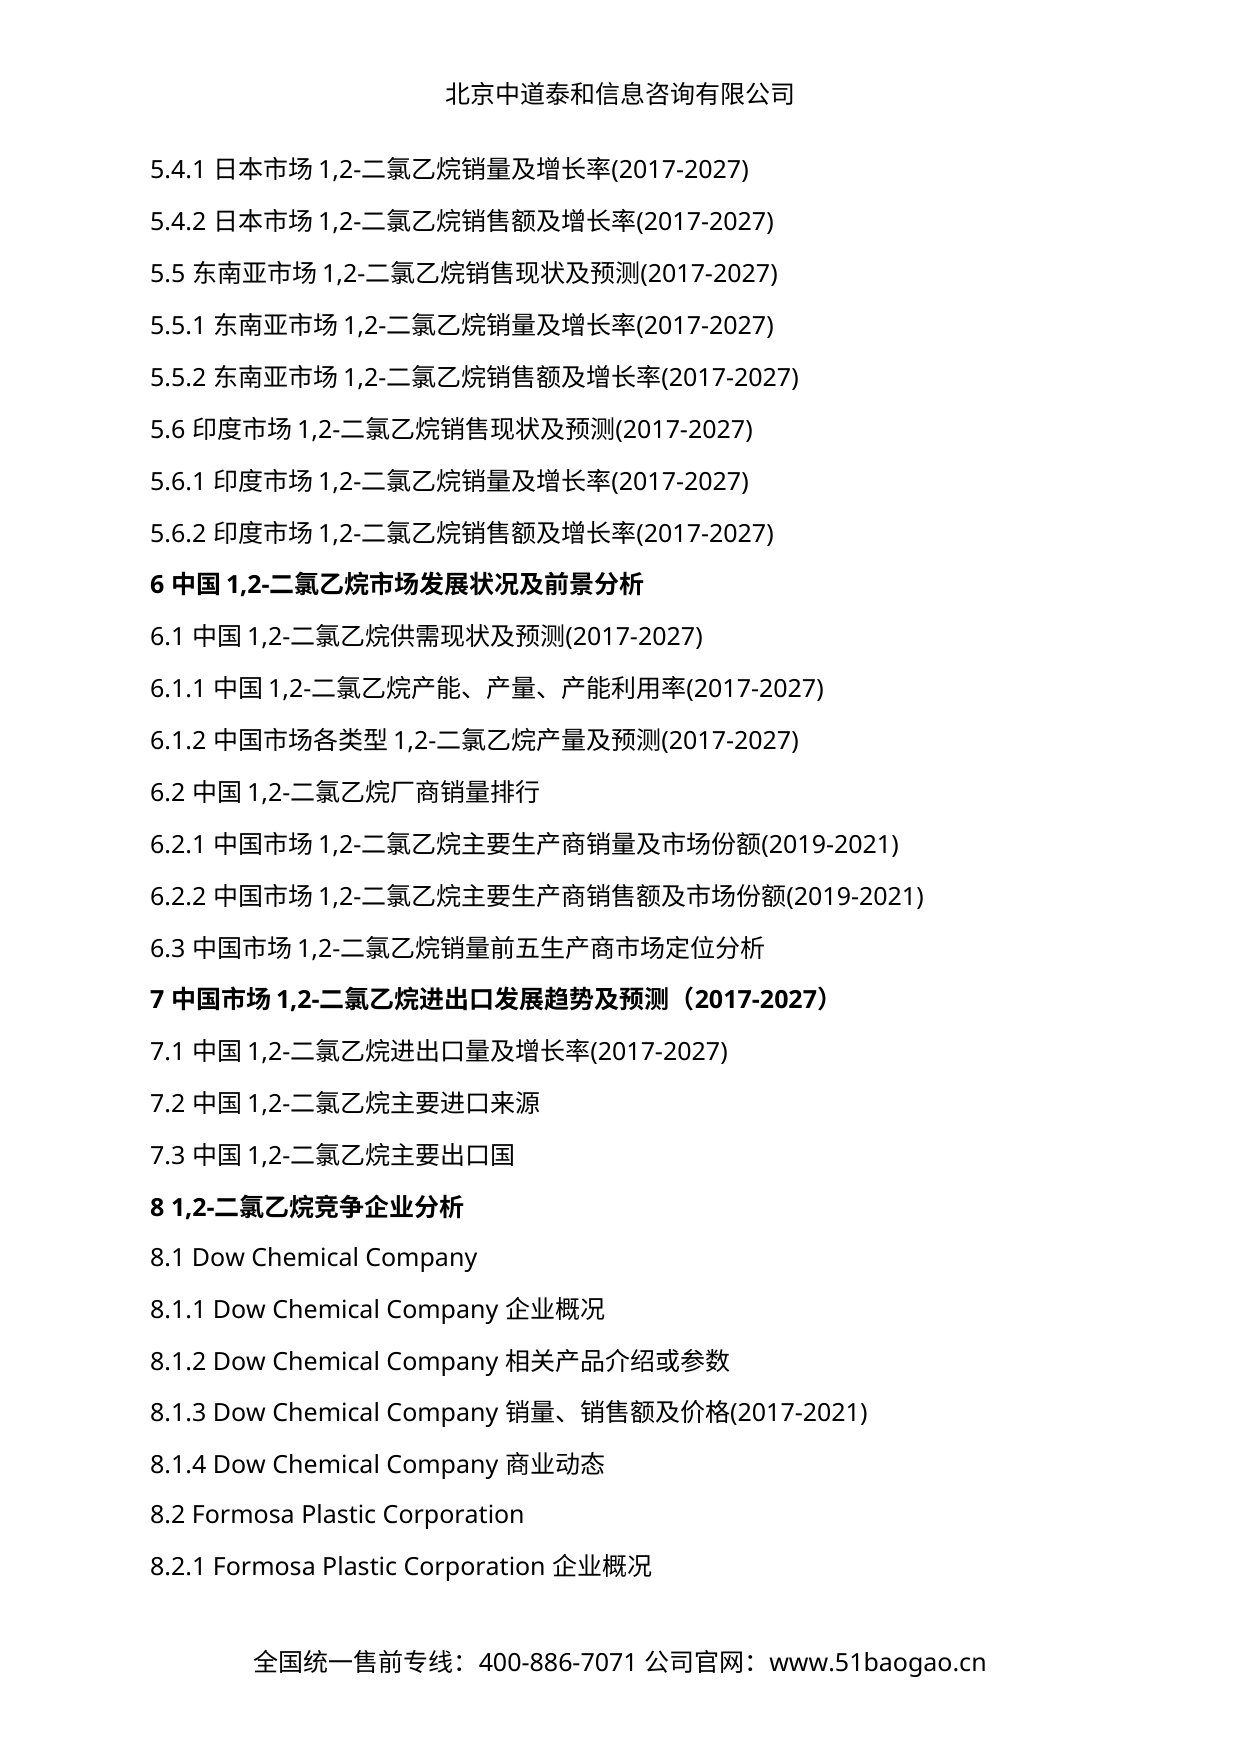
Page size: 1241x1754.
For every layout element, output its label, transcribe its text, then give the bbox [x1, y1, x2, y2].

text 6.1.2 中国市场各类型1,2-二氯乙烷产量及预测(2017-2027) [150, 721, 1090, 757]
text 6.2.2 中国市场1,2-二氯乙烷主要生产商销售额及市场份额(2019-2021) [150, 876, 1090, 912]
text 6.1.1 中国1,2-二氯乙烷产能、产量、产能利用率(2017-2027) [150, 669, 1090, 705]
text 5.6.1 印度市场1,2-二氯乙烷销量及增长率(2017-2027) [150, 461, 1090, 497]
text 8.1.4 Dow Chemical Company 商业动态 [150, 1445, 1090, 1481]
text 5.5.1 东南亚市场1,2-二氯乙烷销量及增长率(2017-2027) [150, 306, 1090, 342]
text 8.1 Dow Chemical Company [150, 1239, 1090, 1273]
text 5.4.1 日本市场1,2-二氯乙烷销量及增长率(2017-2027) [150, 150, 1090, 186]
text 5.6.2 印度市场1,2-二氯乙烷销售额及增长率(2017-2027) [150, 513, 1090, 549]
text 5.4.2 日本市场1,2-二氯乙烷销售额及增长率(2017-2027) [150, 202, 1090, 238]
text 6.2 中国1,2-二氯乙烷厂商销量排行 [150, 772, 1090, 809]
text 8.1.2 Dow Chemical Company 相关产品介绍或参数 [150, 1341, 1090, 1377]
text 8.2 Formosa Plastic Corporation [150, 1497, 1090, 1531]
text 5.6 印度市场1,2-二氯乙烷销售现状及预测(2017-2027) [150, 409, 1090, 446]
text 6 中国1,2-二氯乙烷市场发展状况及前景分析 [150, 565, 1090, 601]
text 5.5.2 东南亚市场1,2-二氯乙烷销售额及增长率(2017-2027) [150, 357, 1090, 394]
text 7.3 中国1,2-二氯乙烷主要出口国 [150, 1136, 1090, 1172]
text 5.5 东南亚市场1,2-二氯乙烷销售现状及预测(2017-2027) [150, 254, 1090, 290]
text 8.1.1 Dow Chemical Company 企业概况 [150, 1289, 1090, 1325]
text 7.2 中国1,2-二氯乙烷主要进口来源 [150, 1084, 1090, 1120]
text 8 1,2-二氯乙烷竞争企业分析 [150, 1187, 1090, 1224]
text 8.1.3 Dow Chemical Company 销量、销售额及价格(2017-2021) [150, 1393, 1090, 1429]
text 6.2.1 中国市场1,2-二氯乙烷主要生产商销量及市场份额(2019-2021) [150, 824, 1090, 861]
text 6.3 中国市场1,2-二氯乙烷销量前五生产商市场定位分析 [150, 928, 1090, 964]
text 7 中国市场1,2-二氯乙烷进出口发展趋势及预测（2017-2027） [150, 980, 1090, 1016]
text 8.2.1 Formosa Plastic Corporation 企业概况 [150, 1546, 1090, 1582]
text 6.1 中国1,2-二氯乙烷供需现状及预测(2017-2027) [150, 617, 1090, 653]
text 7.1 中国1,2-二氯乙烷进出口量及增长率(2017-2027) [150, 1032, 1090, 1068]
